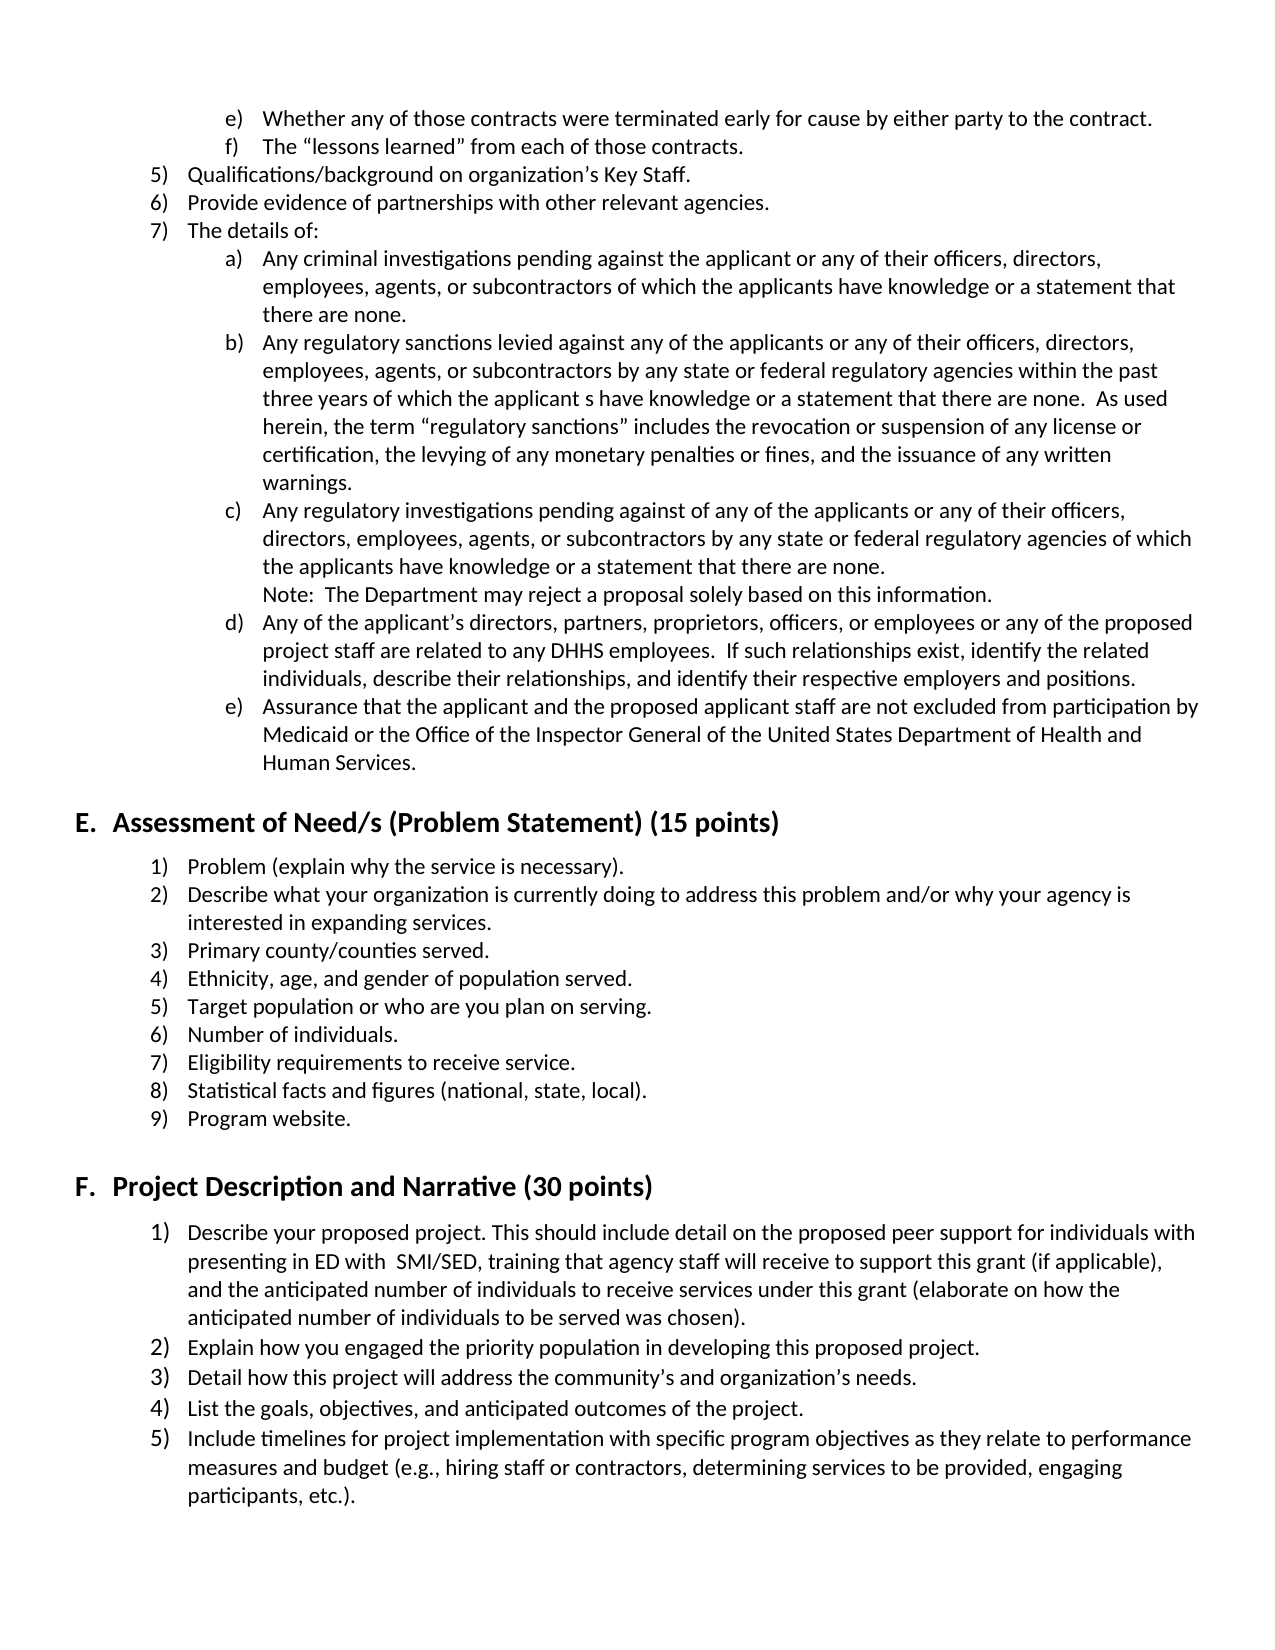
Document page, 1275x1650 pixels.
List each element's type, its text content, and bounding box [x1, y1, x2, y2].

list Any of the applicant’s directors, partners, proprietors, officers, or employees or any of the proposed project staff are related to any DHHS employees. If such relationships exist, identify the related individuals, describe their relationships, and identify their respective employers and positions. [225, 608, 1200, 692]
list Statistical facts and figures (national, state, local). [150, 1077, 1200, 1104]
list Program website. [150, 1104, 1200, 1133]
list Any criminal investigations pending against the applicant or any of their officers, directors, employees, agents, or subcontractors of which the applicants have knowledge or a statement that there are none. [225, 244, 1200, 328]
list Project Description and Narrative (30 points) [75, 1168, 1200, 1204]
list Any regulatory investigations pending against of any of the applicants or any of their officers, directors, employees, agents, or subcontractors by any state or federal regulatory agencies of which the applicants have knowledge or a statement that there are none. Note: The Department may reject a proposal solely based on this information. [225, 496, 1200, 608]
list Describe your proposed project. This should include detail on the proposed peer support for individuals with presenting in ED with SMI/SED, training that agency staff will receive to support this grant (if applicable), and the anticipated number of individuals to receive services under this grant (elaborate on how the anticipated number of individuals to be served was chosen). [150, 1216, 1200, 1331]
list Explain how you engaged the priority population in developing this proposed project. [150, 1331, 1200, 1361]
list Problem (explain why the service is necessary). [150, 852, 1200, 880]
list Assurance that the applicant and the proposed applicant staff are not excluded from participation by Medicaid or the Office of the Inspector General of the United States Department of Health and Human Services. [225, 692, 1200, 776]
list Qualifications/background on organization’s Key Staff. [150, 160, 1200, 188]
list Provide evidence of partnerships with other relevant agencies. [150, 188, 1200, 216]
list Eligibility requirements to receive service. [150, 1048, 1200, 1077]
list Whether any of those contracts were terminated early for cause by either party to the contract. [225, 104, 1200, 132]
list Primary county/counties served. [150, 936, 1200, 964]
list Describe what your organization is currently doing to address this problem and/or why your agency is interested in expanding services. [150, 880, 1200, 936]
list Assessment of Need/s (Problem Statement) (15 points) [75, 804, 1200, 840]
list The “lessons learned” from each of those contracts. [225, 132, 1200, 160]
list Any regulatory sanctions levied against any of the applicants or any of their officers, directors, employees, agents, or subcontractors by any state or federal regulatory agencies within the past three years of which the applicant s have knowledge or a statement that there are none. As used herein, the term “regulatory sanctions” includes the revocation or suspension of any license or certification, the levying of any monetary penalties or fines, and the issuance of any written warnings. [225, 328, 1200, 496]
list The details of: [150, 216, 1200, 244]
list Include timelines for project implementation with specific program objectives as they relate to performance measures and budget (e.g., hiring staff or contractors, determining services to be provided, engaging participants, etc.). [150, 1422, 1200, 1509]
list List the goals, objectives, and anticipated outcomes of the project. [150, 1392, 1200, 1422]
list Ethnicity, age, and gender of population served. [150, 964, 1200, 992]
list Detail how this project will address the community’s and organization’s needs. [150, 1361, 1200, 1392]
list Target population or who are you plan on serving. [150, 992, 1200, 1021]
list Number of individuals. [150, 1021, 1200, 1048]
